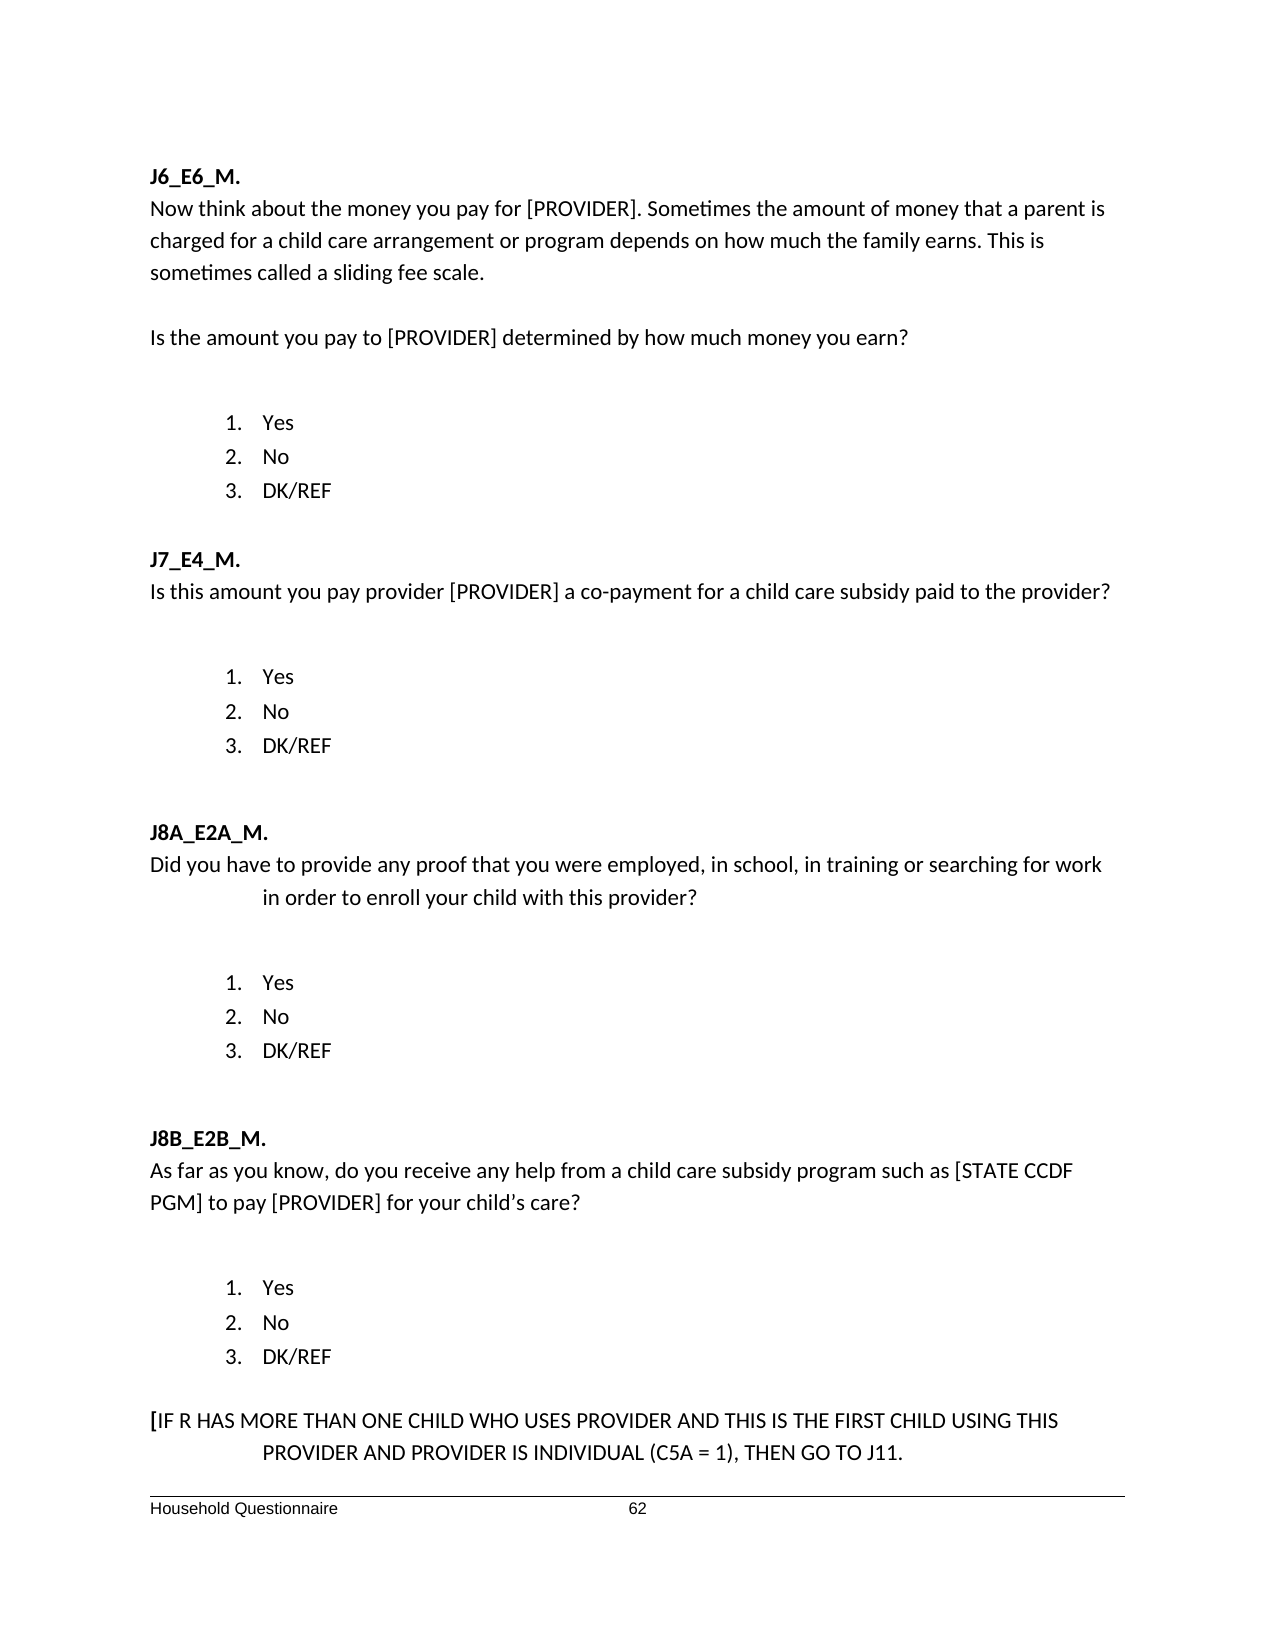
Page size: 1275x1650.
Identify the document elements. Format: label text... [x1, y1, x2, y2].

list No [225, 1002, 1125, 1030]
list No [225, 697, 1125, 725]
text J6_E6_M. [150, 162, 1125, 190]
list Yes [225, 408, 1125, 436]
text Is the amount you pay to [PROVIDER] determined by how much money you earn? [150, 323, 1125, 351]
list DK/REF [225, 1342, 1125, 1370]
text J8B_E2B_M. [150, 1124, 1125, 1152]
list Yes [225, 968, 1125, 996]
text J8A_E2A_M. [150, 818, 1125, 846]
text Is this amount you pay provider [PROVIDER] a co-payment for a child care subsidy paid to the provider? [150, 577, 1125, 605]
text As far as you know, do you receive any help from a child care subsidy program such as [STATE CCDF PGM] to pay [PROVIDER] for your child’s care? [150, 1156, 1125, 1216]
text Now think about the money you pay for [PROVIDER]. Sometimes the amount of money that a parent is charged for a child care arrangement or program depends on how much the family earns. This is sometimes called a sliding fee scale. [150, 194, 1125, 286]
list DK/REF [225, 731, 1125, 759]
list No [225, 442, 1125, 470]
text Did you have to provide any proof that you were employed, in school, in training or searching for work in order to enroll your child with this provider? [150, 851, 1125, 911]
list DK/REF [225, 1036, 1125, 1064]
text [if r has more than one child who uses provider AND this is the first child using this provider AND PROVIDER IS INDIVIDUAL (C5A = 1), then go to J11. [150, 1406, 1125, 1466]
list No [225, 1308, 1125, 1336]
list Yes [225, 662, 1125, 691]
list DK/REF [225, 477, 1125, 504]
list Yes [225, 1273, 1125, 1301]
text J7_E4_M. [150, 545, 1125, 573]
